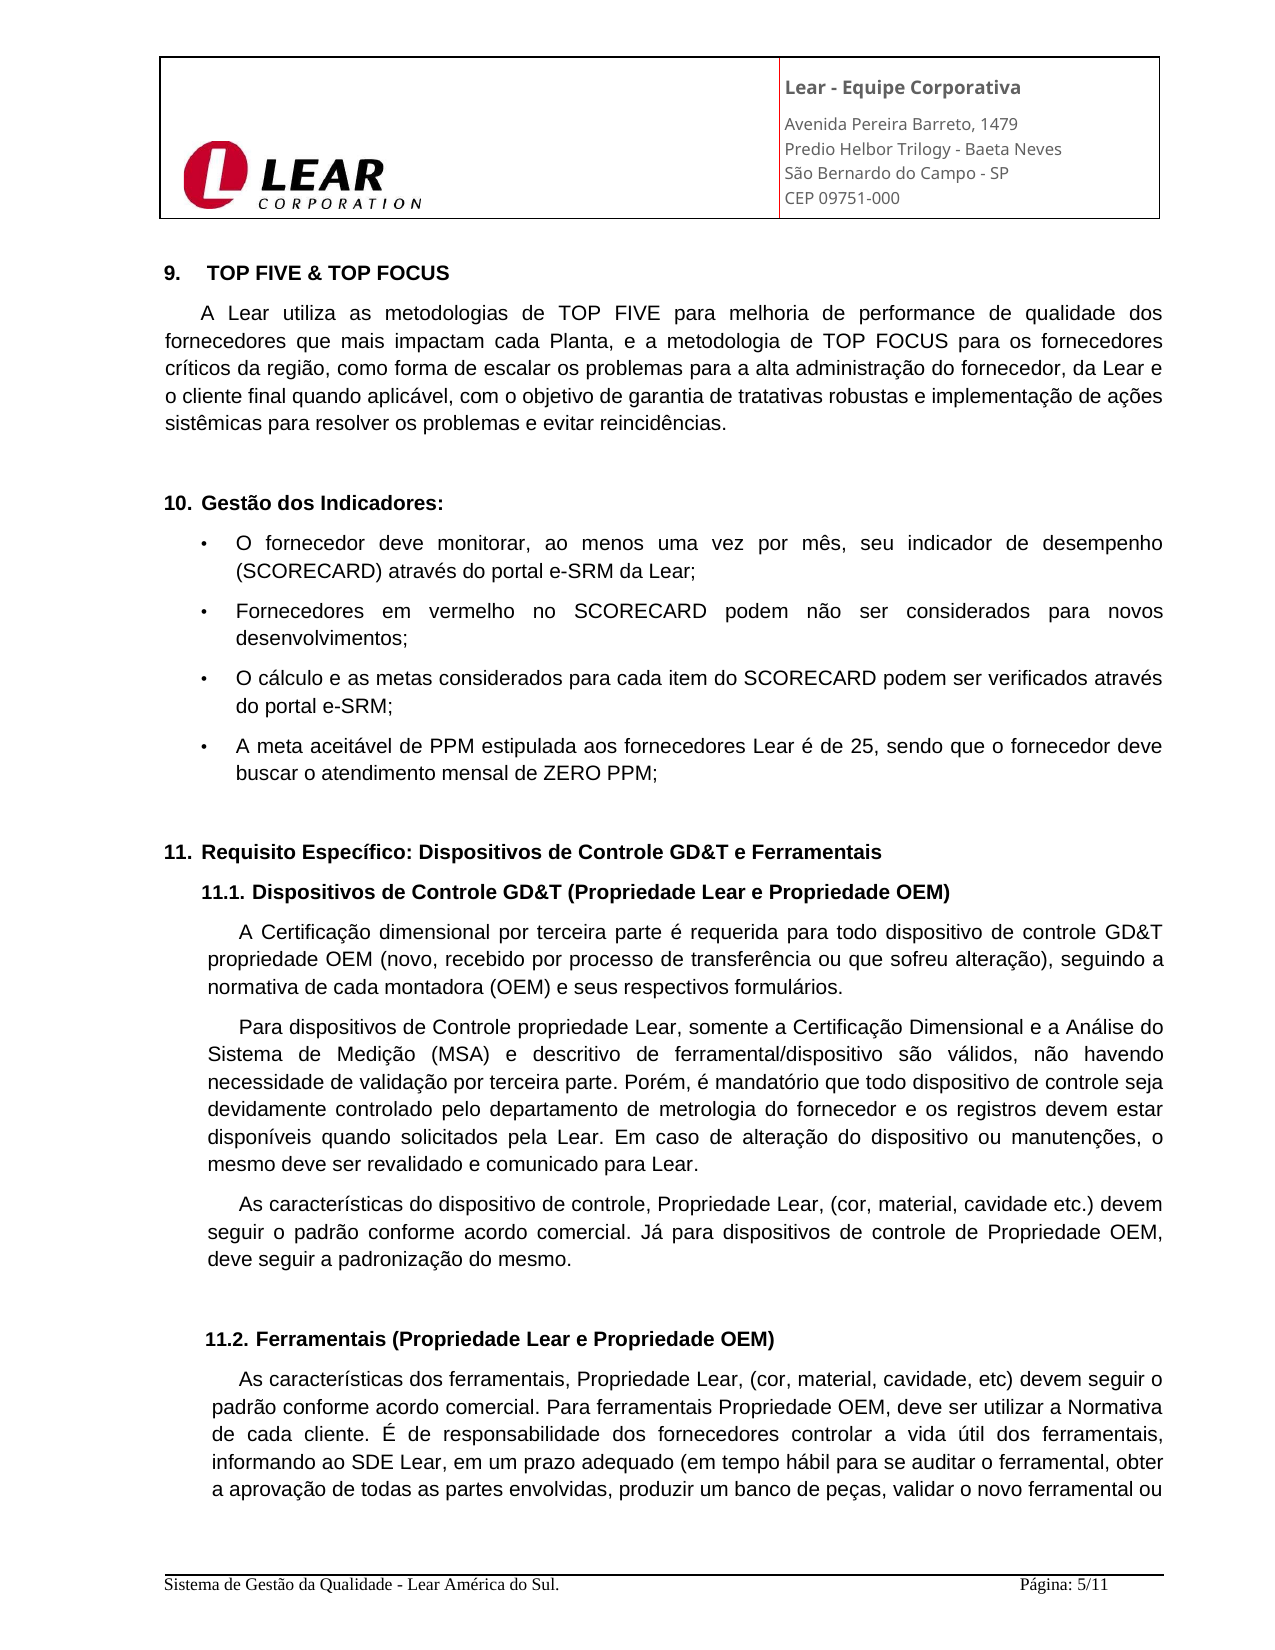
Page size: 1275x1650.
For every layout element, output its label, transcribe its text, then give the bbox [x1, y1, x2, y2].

list O fornecedor deve monitorar, ao menos uma vez por mês, seu indicador de desempenho (SCORECARD) através do portal e-SRM da Lear; [200, 531, 1165, 582]
list O cálculo e as metas considerados para cada item do SCORECARD podem ser verificados através do portal e-SRM; [200, 666, 1165, 717]
list Requisito Específico: Dispositivos de Controle GD&T e Ferramentais [163, 839, 1165, 863]
list Ferramentais (Propriedade Lear e Propriedade OEM) [205, 1327, 1165, 1351]
list Dispositivos de Controle GD&T (Propriedade Lear e Propriedade OEM) [201, 879, 1165, 903]
text Para dispositivos de Controle propriedade Lear, somente a Certificação Dimensional e a Análise do Sistema de Medição (MSA) e descritivo de ferramental/dispositivo são válidos, não havendo necessidade de validação por terceira parte. Porém, é mandatório que todo dispositivo de controle seja devidamente controlado pelo departamento de metrologia do fornecedor e os registros devem estar disponíveis quando solicitados pela Lear. Em caso de alteração do dispositivo ou manutenções, o mesmo deve ser revalidado e comunicado para Lear. [207, 1014, 1165, 1176]
list TOP FIVE & TOP FOCUS [163, 261, 1165, 285]
text A Certificação dimensional por terceira parte é requerida para todo dispositivo de controle GD&T propriedade OEM (novo, recebido por processo de transferência ou que sofreu alteração), seguindo a normativa de cada montadora (OEM) e seus respectivos formulários. [207, 919, 1165, 998]
picture [183, 141, 421, 209]
list Gestão dos Indicadores: [163, 491, 1165, 515]
list Fornecedores em vermelho no SCORECARD podem não ser considerados para novos desenvolvimentos; [200, 598, 1165, 650]
text As características do dispositivo de controle, Propriedade Lear, (cor, material, cavidade etc.) devem seguir o padrão conforme acordo comercial. Já para dispositivos de controle de Propriedade OEM, deve seguir a padronização do mesmo. [207, 1192, 1165, 1271]
list A meta aceitável de PPM estipulada aos fornecedores Lear é de 25, sendo que o fornecedor deve buscar o atendimento mensal de ZERO PPM; [200, 733, 1165, 785]
text A Lear utiliza as metodologias de TOP FIVE para melhoria de performance de qualidade dos fornecedores que mais impactam cada Planta, e a metodologia de TOP FOCUS para os fornecedores críticos da região, como forma de escalar os problemas para a alta administração do fornecedor, da Lear e o cliente final quando aplicável, com o objetivo de garantia de tratativas robustas e implementação de ações sistêmicas para resolver os problemas e evitar reincidências. [165, 301, 1165, 435]
